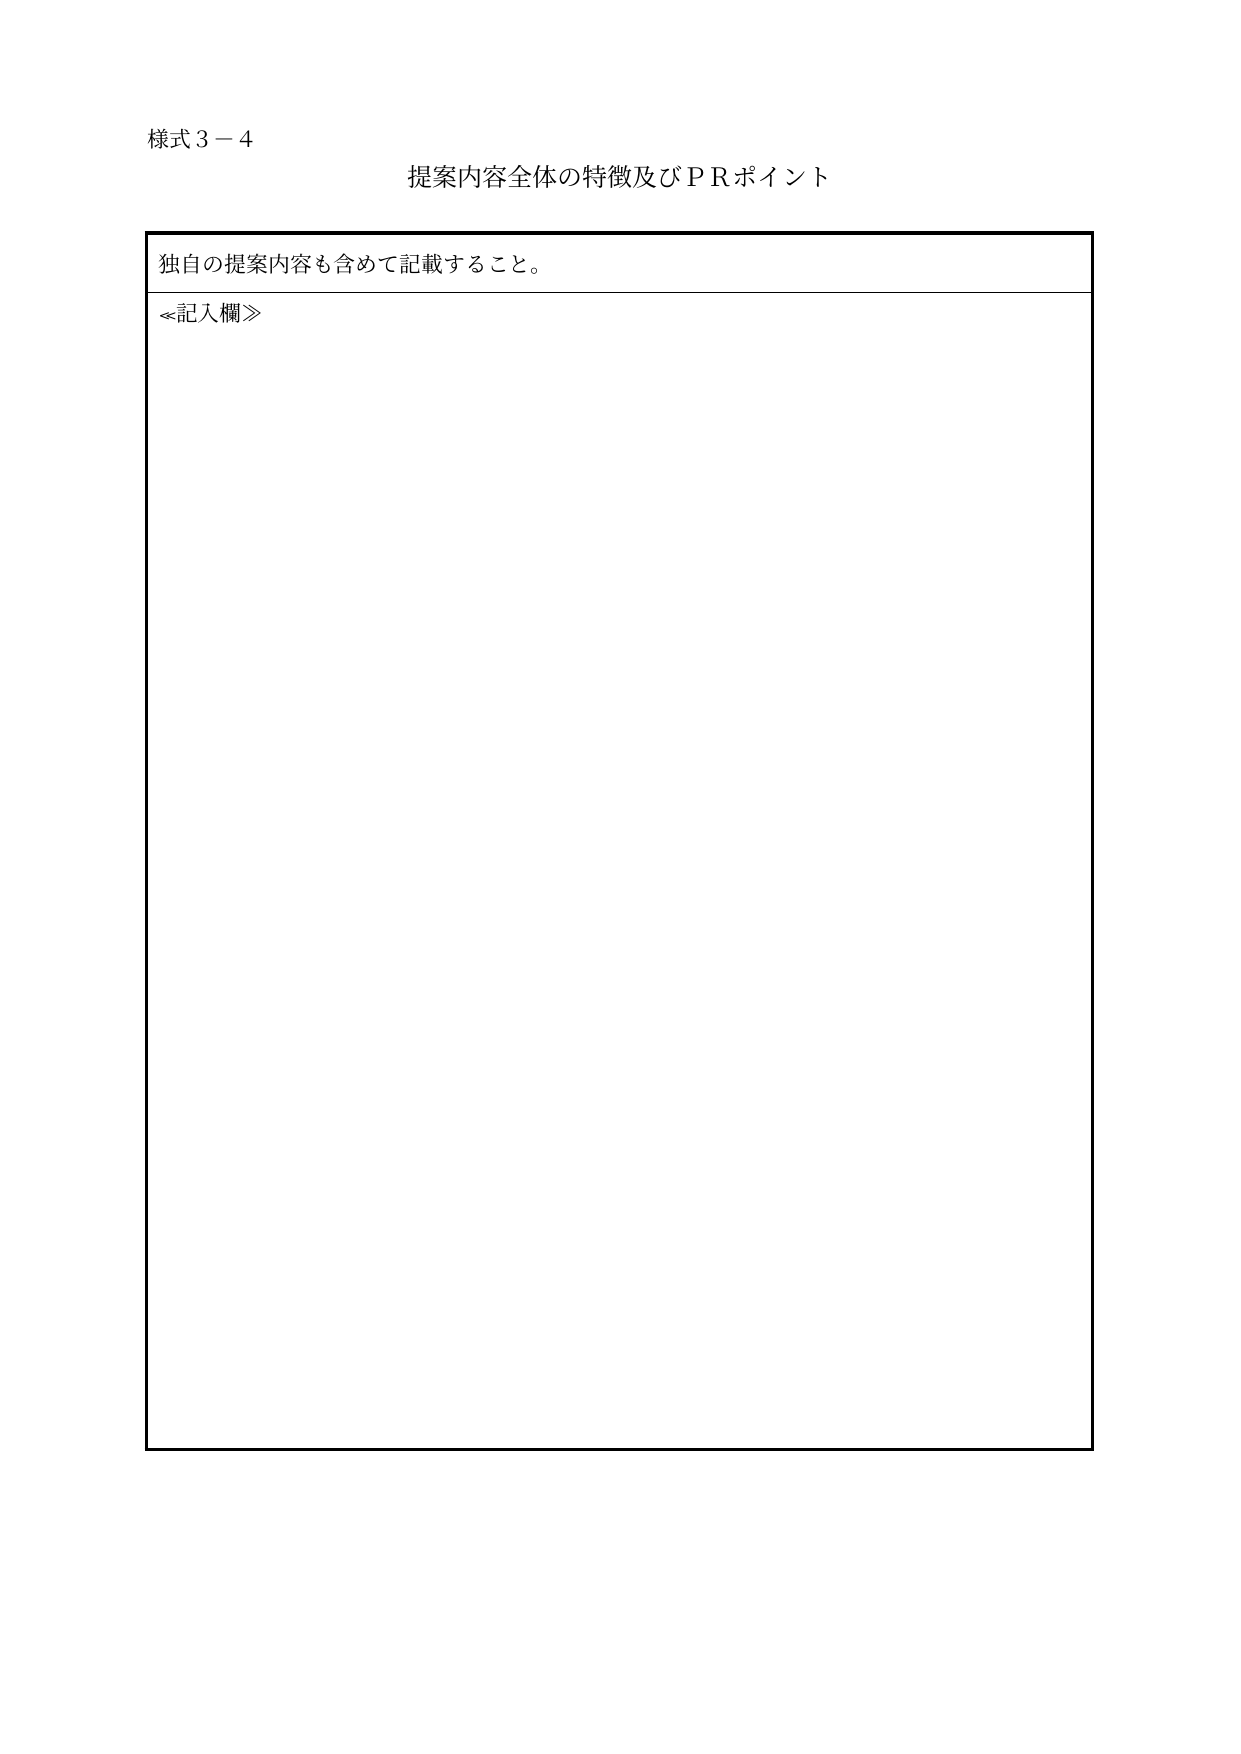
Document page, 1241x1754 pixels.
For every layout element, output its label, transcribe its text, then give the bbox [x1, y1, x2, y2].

table_header 独自の提案内容も含めて記載すること。 [148, 235, 1091, 292]
text 様式３－４ [148, 119, 1092, 156]
table_cell ≪記入欄≫ [148, 293, 1091, 1448]
text 提案内容全体の特徴及びＰＲポイント [148, 156, 1092, 194]
